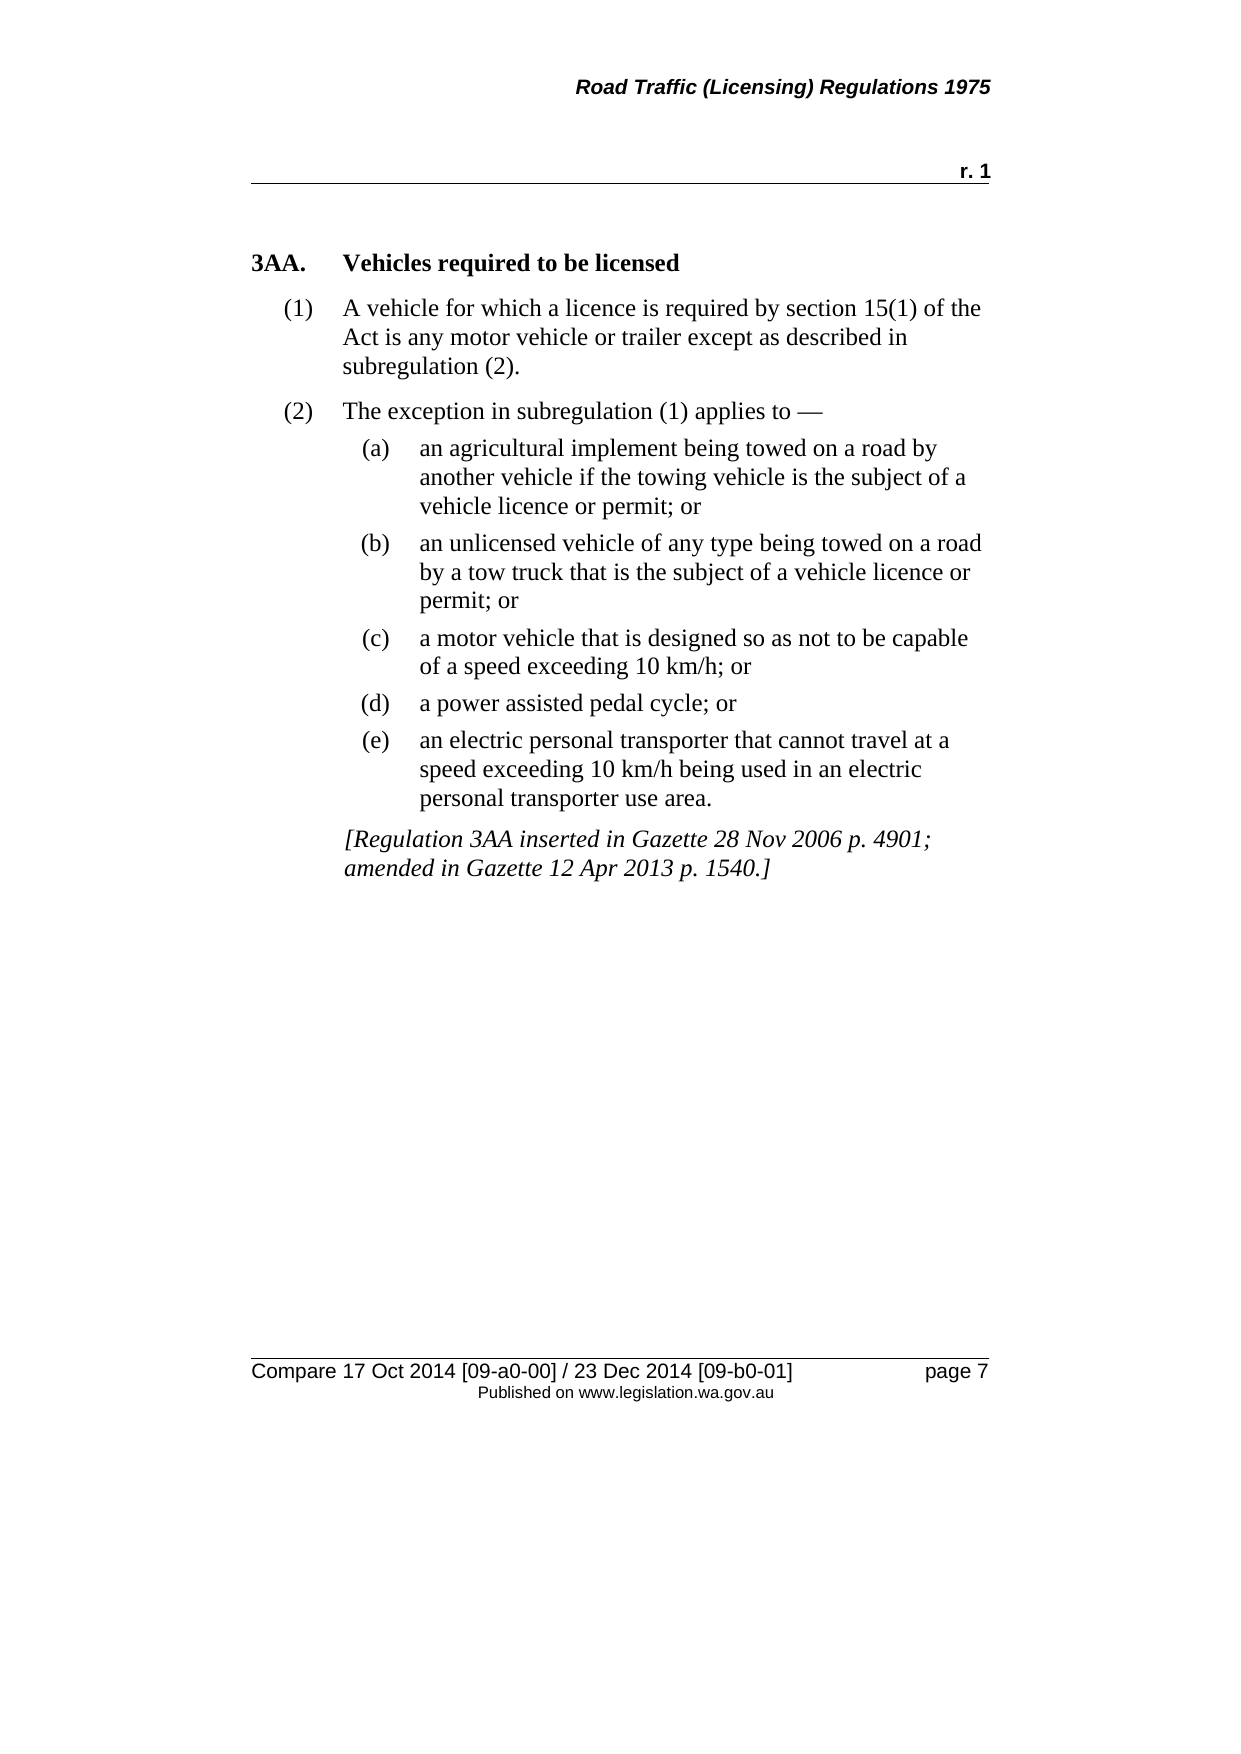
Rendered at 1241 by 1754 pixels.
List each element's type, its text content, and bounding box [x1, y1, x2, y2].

text (b) an unlicensed vehicle of any type being towed on a road by a tow truck that is the subject of a vehicle licence or permit; or [251, 528, 989, 614]
text (a) an agricultural implement being towed on a road by another vehicle if the towing vehicle is the subject of a vehicle licence or permit; or [251, 433, 989, 520]
text (c) a motor vehicle that is designed so as not to be capable of a speed exceeding 10 km/h; or [251, 623, 989, 680]
subtitle 3AA. Vehicles required to be licensed [251, 248, 989, 277]
text (2) The exception in subregulation (1) applies to — [251, 396, 989, 425]
text (d) a power assisted pedal cycle; or [251, 688, 989, 717]
text (1) A vehicle for which a licence is required by section 15(1) of the Act is any motor vehicle or trailer except as described in subregulation (2). [251, 293, 989, 380]
text [Regulation 3AA inserted in Gazette 28 Nov 2006 p. 4901; amended in Gazette 12 Apr 2013 p. 1540.] [251, 824, 989, 882]
text (e) an electric personal transporter that cannot travel at a speed exceeding 10 km/h being used in an electric personal transporter use area. [251, 726, 989, 812]
